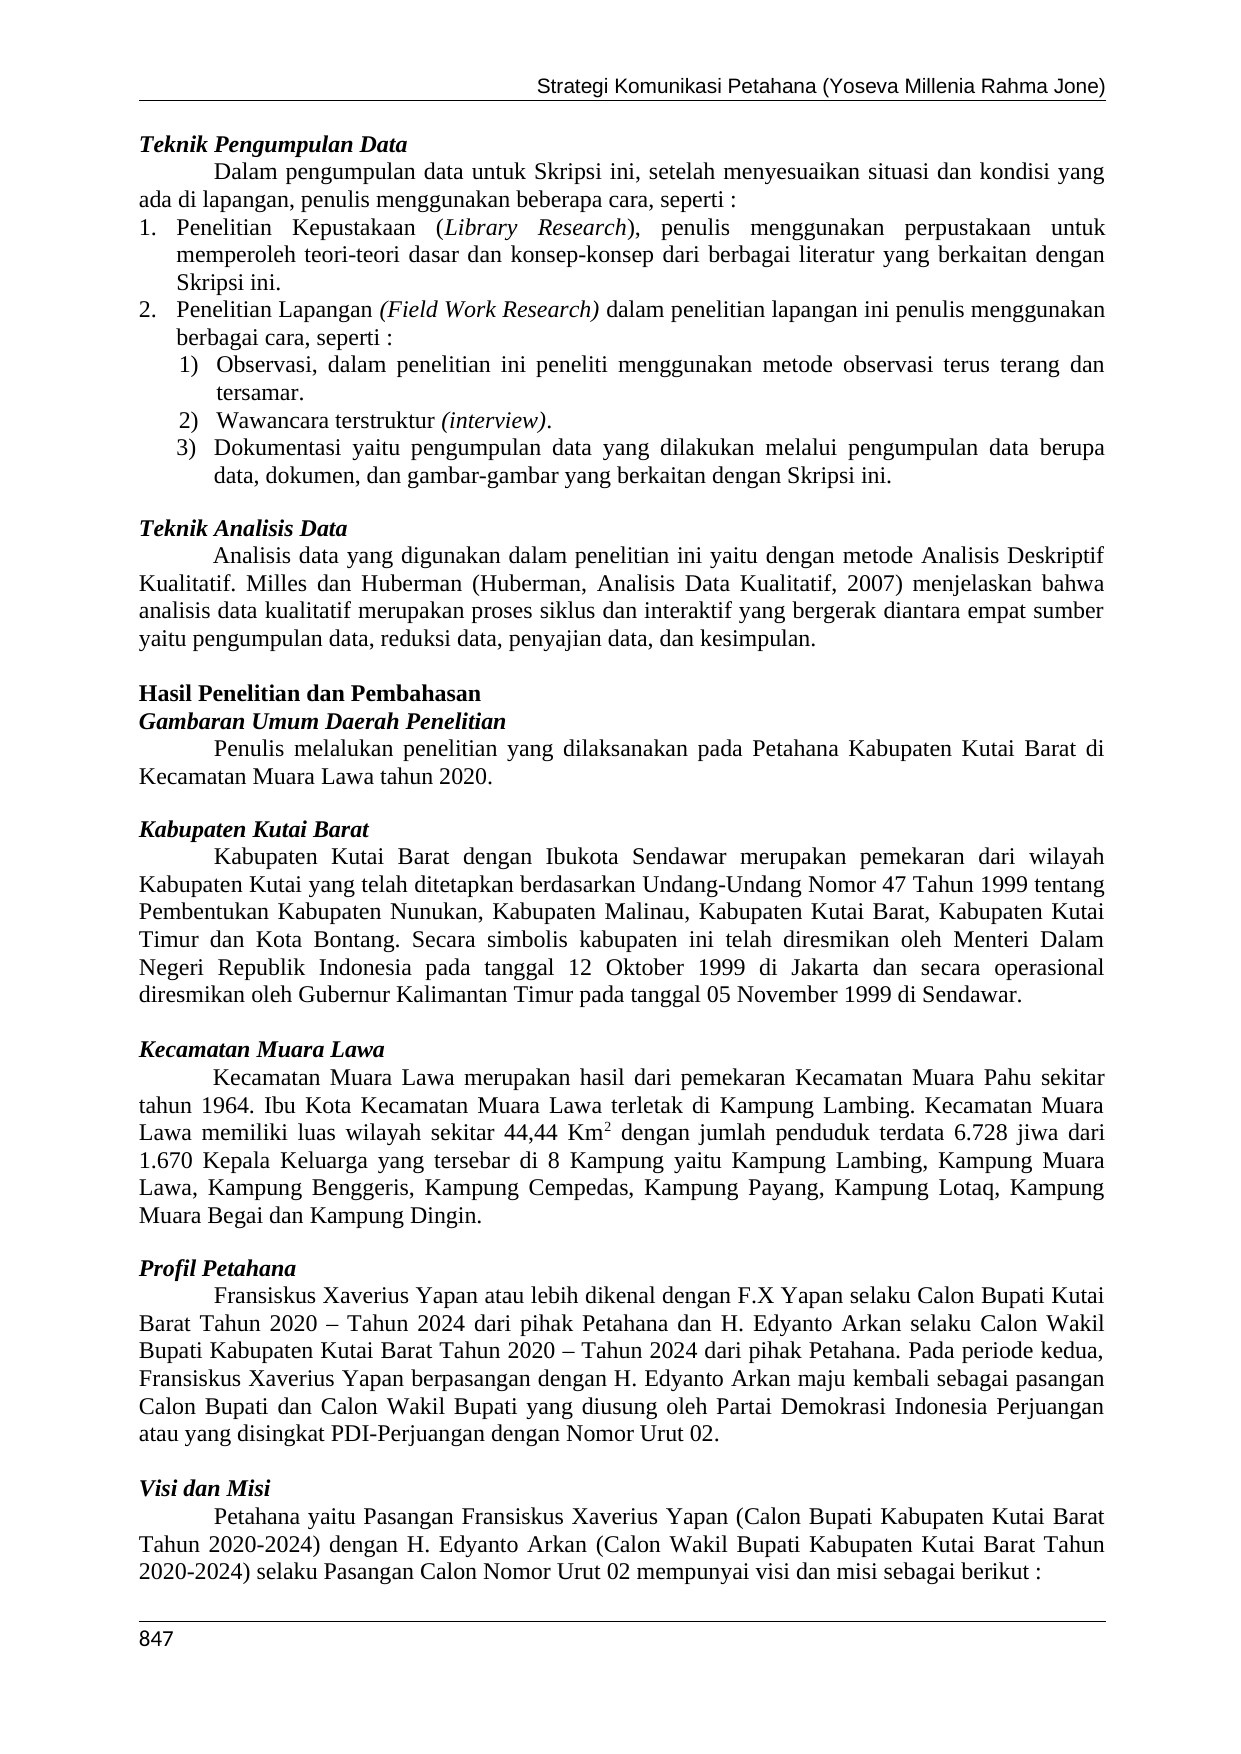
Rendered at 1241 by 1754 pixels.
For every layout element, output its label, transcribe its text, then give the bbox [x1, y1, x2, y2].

text Kabupaten Kutai Barat [139, 814, 1106, 842]
text Visi dan Misi [139, 1474, 1106, 1502]
text Kecamatan Muara Lawa merupakan hasil dari pemekaran Kecamatan Muara Pahu sekitar tahun 1964. Ibu Kota Kecamatan Muara Lawa terletak di Kampung Lambing. Kecamatan Muara Lawa memiliki luas wilayah sekitar 44,44 Km2 dengan jumlah penduduk terdata 6.728 jiwa dari 1.670 Kepala Keluarga yang tersebar di 8 Kampung yaitu Kampung Lambing, Kampung Muara Lawa, Kampung Benggeris, Kampung Cempedas, Kampung Payang, Kampung Lotaq, Kampung Muara Begai dan Kampung Dingin. [139, 1063, 1106, 1229]
list Penelitian Lapangan (Field Work Research) dalam penelitian lapangan ini penulis menggunakan berbagai cara, seperti : [139, 295, 1106, 351]
list Wawancara terstruktur (interview). [178, 406, 1106, 433]
list Dalam pengumpulan data untuk Skripsi ini, setelah menyesuaikan situasi dan kondisi yang ada di lapangan, penulis menggunakan beberapa cara, seperti : [139, 157, 1106, 212]
text Kecamatan Muara Lawa [139, 1035, 1106, 1063]
text Analisis data yang digunakan dalam penelitian ini yaitu dengan metode Analisis Deskriptif Kualitatif. Milles dan Huberman (Huberman, Analisis Data Kualitatif, 2007) menjelaskan bahwa analisis data kualitatif merupakan proses siklus dan interaktif yang bergerak diantara empat sumber yaitu pengumpulan data, reduksi data, penyajian data, dan kesimpulan. [139, 541, 1106, 652]
list Penelitian Kepustakaan (Library Research), penulis menggunakan perpustakaan untuk memperoleh teori-teori dasar dan konsep-konsep dari berbagai literatur yang berkaitan dengan Skripsi ini. [139, 212, 1106, 295]
text Teknik Analisis Data [139, 513, 1106, 541]
text Gambaran Umum Daerah Penelitian [139, 707, 1106, 734]
text Kabupaten Kutai Barat dengan Ibukota Sendawar merupakan pemekaran dari wilayah Kabupaten Kutai yang telah ditetapkan berdasarkan Undang-Undang Nomor 47 Tahun 1999 tentang Pembentukan Kabupaten Nunukan, Kabupaten Malinau, Kabupaten Kutai Barat, Kabupaten Kutai Timur dan Kota Bontang. Secara simbolis kabupaten ini telah diresmikan oleh Menteri Dalam Negeri Republik Indonesia pada tanggal 12 Oktober 1999 di Jakarta dan secara operasional diresmikan oleh Gubernur Kalimantan Timur pada tanggal 05 November 1999 di Sendawar. [139, 842, 1106, 1008]
list Dokumentasi yaitu pengumpulan data yang dilakukan melalui pengumpulan data berupa data, dokumen, dan gambar-gambar yang berkaitan dengan Skripsi ini. [176, 433, 1106, 488]
text Fransiskus Xaverius Yapan atau lebih dikenal dengan F.X Yapan selaku Calon Bupati Kutai Barat Tahun 2020 – Tahun 2024 dari pihak Petahana dan H. Edyanto Arkan selaku Calon Wakil Bupati Kabupaten Kutai Barat Tahun 2020 – Tahun 2024 dari pihak Petahana. Pada periode kedua, Fransiskus Xaverius Yapan berpasangan dengan H. Edyanto Arkan maju kembali sebagai pasangan Calon Bupati dan Calon Wakil Bupati yang diusung oleh Partai Demokrasi Indonesia Perjuangan atau yang disingkat PDI-Perjuangan dengan Nomor Urut 02. [139, 1281, 1106, 1447]
text Profil Petahana [139, 1254, 1106, 1281]
text Penulis melalukan penelitian yang dilaksanakan pada Petahana Kabupaten Kutai Barat di Kecamatan Muara Lawa tahun 2020. [139, 734, 1106, 789]
list Petahana yaitu Pasangan Fransiskus Xaverius Yapan (Calon Bupati Kabupaten Kutai Barat Tahun 2020-2024) dengan H. Edyanto Arkan (Calon Wakil Bupati Kabupaten Kutai Barat Tahun 2020-2024) selaku Pasangan Calon Nomor Urut 02 mempunyai visi dan misi sebagai berikut : [139, 1502, 1106, 1585]
text Hasil Penelitian dan Pembahasan [139, 679, 1106, 707]
text Teknik Pengumpulan Data [139, 130, 1106, 157]
list Observasi, dalam penelitian ini peneliti menggunakan metode observasi terus terang dan tersamar. [178, 351, 1106, 406]
